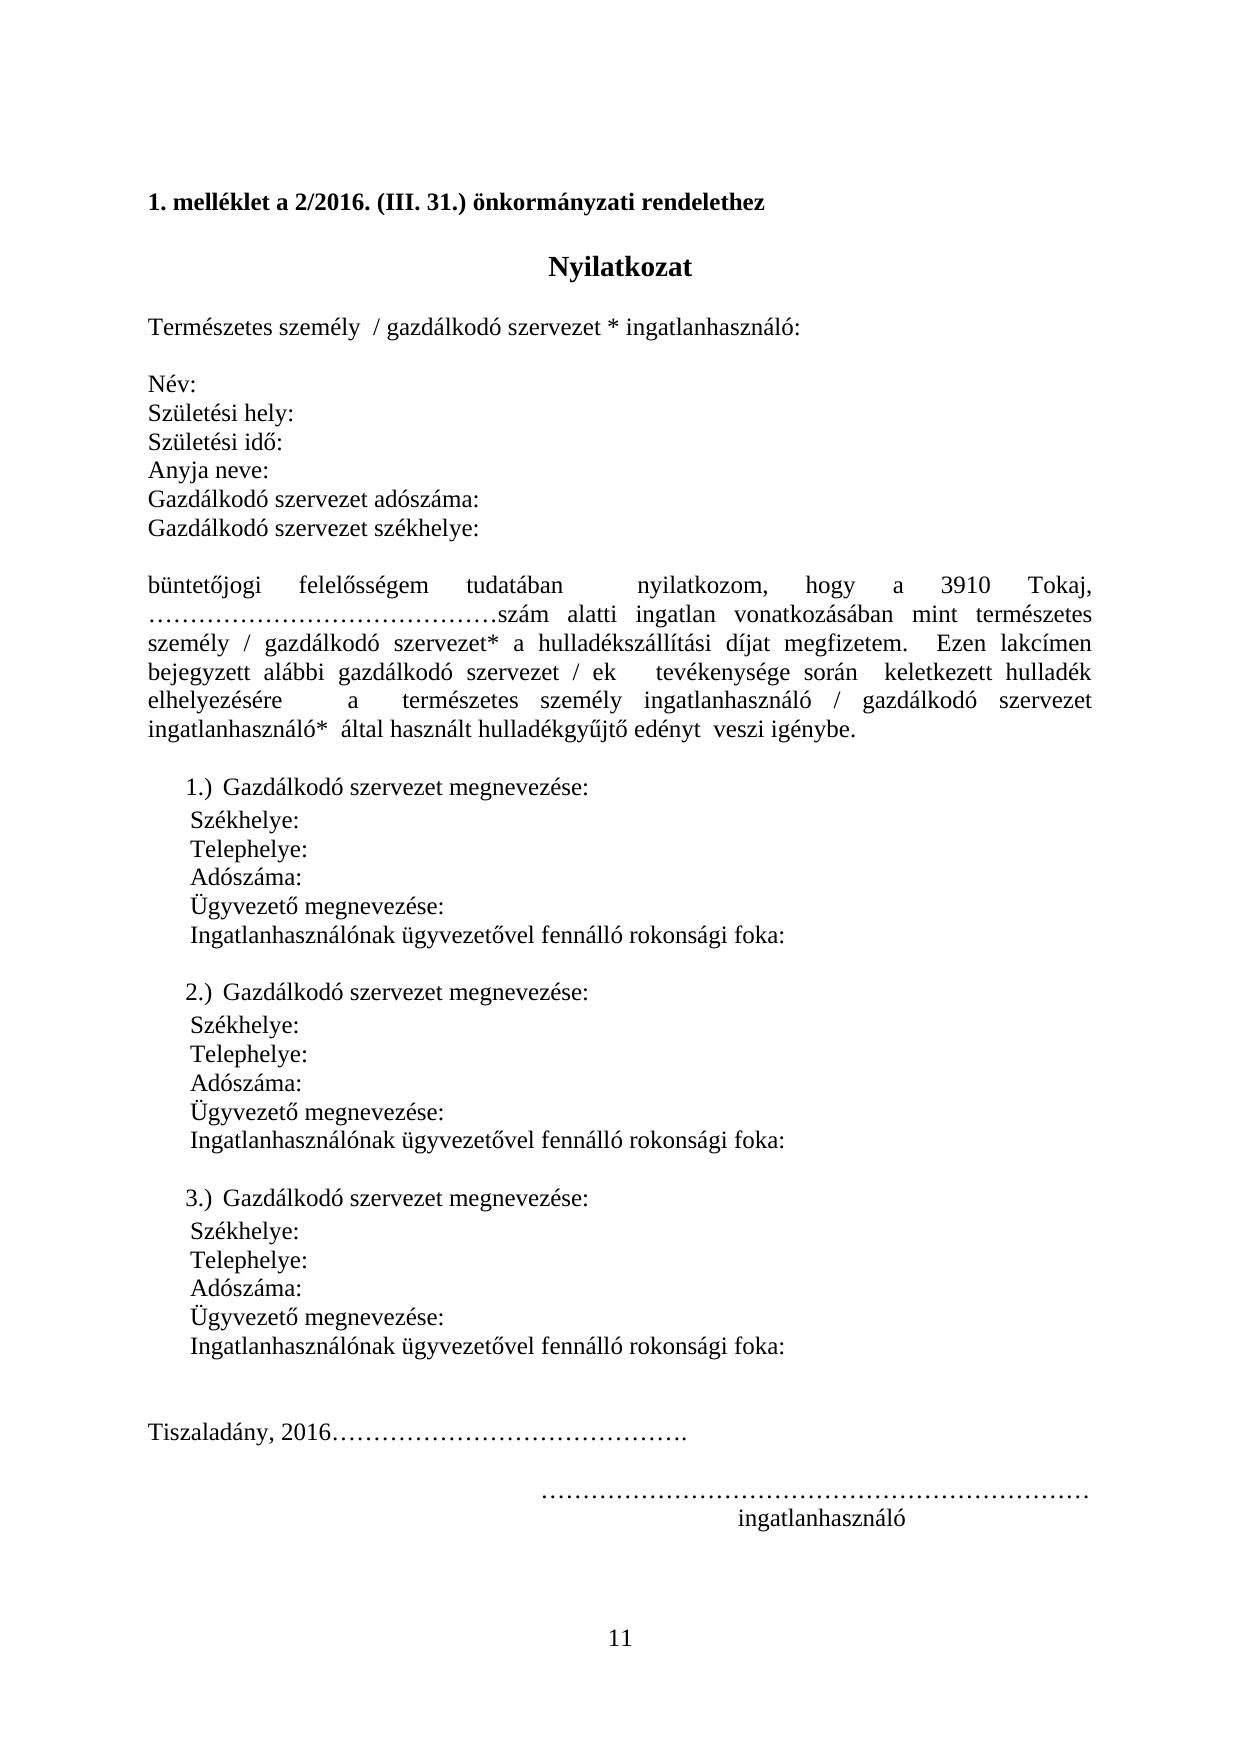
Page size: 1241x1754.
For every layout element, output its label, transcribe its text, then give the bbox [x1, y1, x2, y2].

text Anyja neve: [148, 456, 1093, 484]
list Gazdálkodó szervezet megnevezése: [185, 1183, 1093, 1212]
text Név: [148, 369, 1093, 398]
text 1. melléklet a 2/2016. (III. 31.) önkormányzati rendelethez [148, 187, 1093, 216]
list Telephelye: [190, 1245, 1093, 1273]
list Ingatlanhasználónak ügyvezetővel fennálló rokonsági foka: [190, 920, 1093, 949]
text Tiszaladány, 2016……………………………………. [148, 1417, 1093, 1446]
text Gazdálkodó szervezet adószáma: [148, 484, 1093, 513]
list Adószáma: [190, 1273, 1093, 1302]
list Gazdálkodó szervezet megnevezése: [185, 772, 1093, 801]
text büntetőjogi felelősségem tudatában nyilatkozom, hogy a 3910 Tokaj,……………………………………szám alatti ingatlan vonatkozásában mint természetes személy / gazdálkodó szervezet* a hulladékszállítási díjat megfizetem. Ezen lakcímen bejegyzett alábbi gazdálkodó szervezet / ek tevékenysége során keletkezett hulladék elhelyezésére a természetes személy ingatlanhasználó / gazdálkodó szervezet ingatlanhasználó* által használt hulladékgyűjtő edényt veszi igénybe. [148, 571, 1093, 743]
list Ügyvezető megnevezése: [190, 891, 1093, 920]
list Székhelye: [190, 1010, 1093, 1039]
list Ingatlanhasználónak ügyvezetővel fennálló rokonsági foka: [190, 1125, 1093, 1154]
list Adószáma: [190, 1068, 1093, 1097]
text Nyilatkozat [148, 249, 1093, 283]
list Székhelye: [190, 805, 1093, 834]
list Gazdálkodó szervezet megnevezése: [185, 977, 1093, 1006]
text Gazdálkodó szervezet székhelye: [148, 513, 1093, 542]
list Székhelye: [190, 1216, 1093, 1245]
list Ügyvezető megnevezése: [190, 1097, 1093, 1125]
list Telephelye: [190, 834, 1093, 862]
text ………………………………………………………… ingatlanhasználó [221, 1475, 1093, 1532]
text Születési idő: [148, 427, 1093, 456]
text Születési hely: [148, 398, 1093, 427]
list Ingatlanhasználónak ügyvezetővel fennálló rokonsági foka: [190, 1331, 1093, 1360]
list Ügyvezető megnevezése: [190, 1302, 1093, 1331]
list Adószáma: [190, 862, 1093, 891]
list Telephelye: [190, 1039, 1093, 1068]
text Természetes személy / gazdálkodó szervezet * ingatlanhasználó: [148, 312, 1093, 341]
